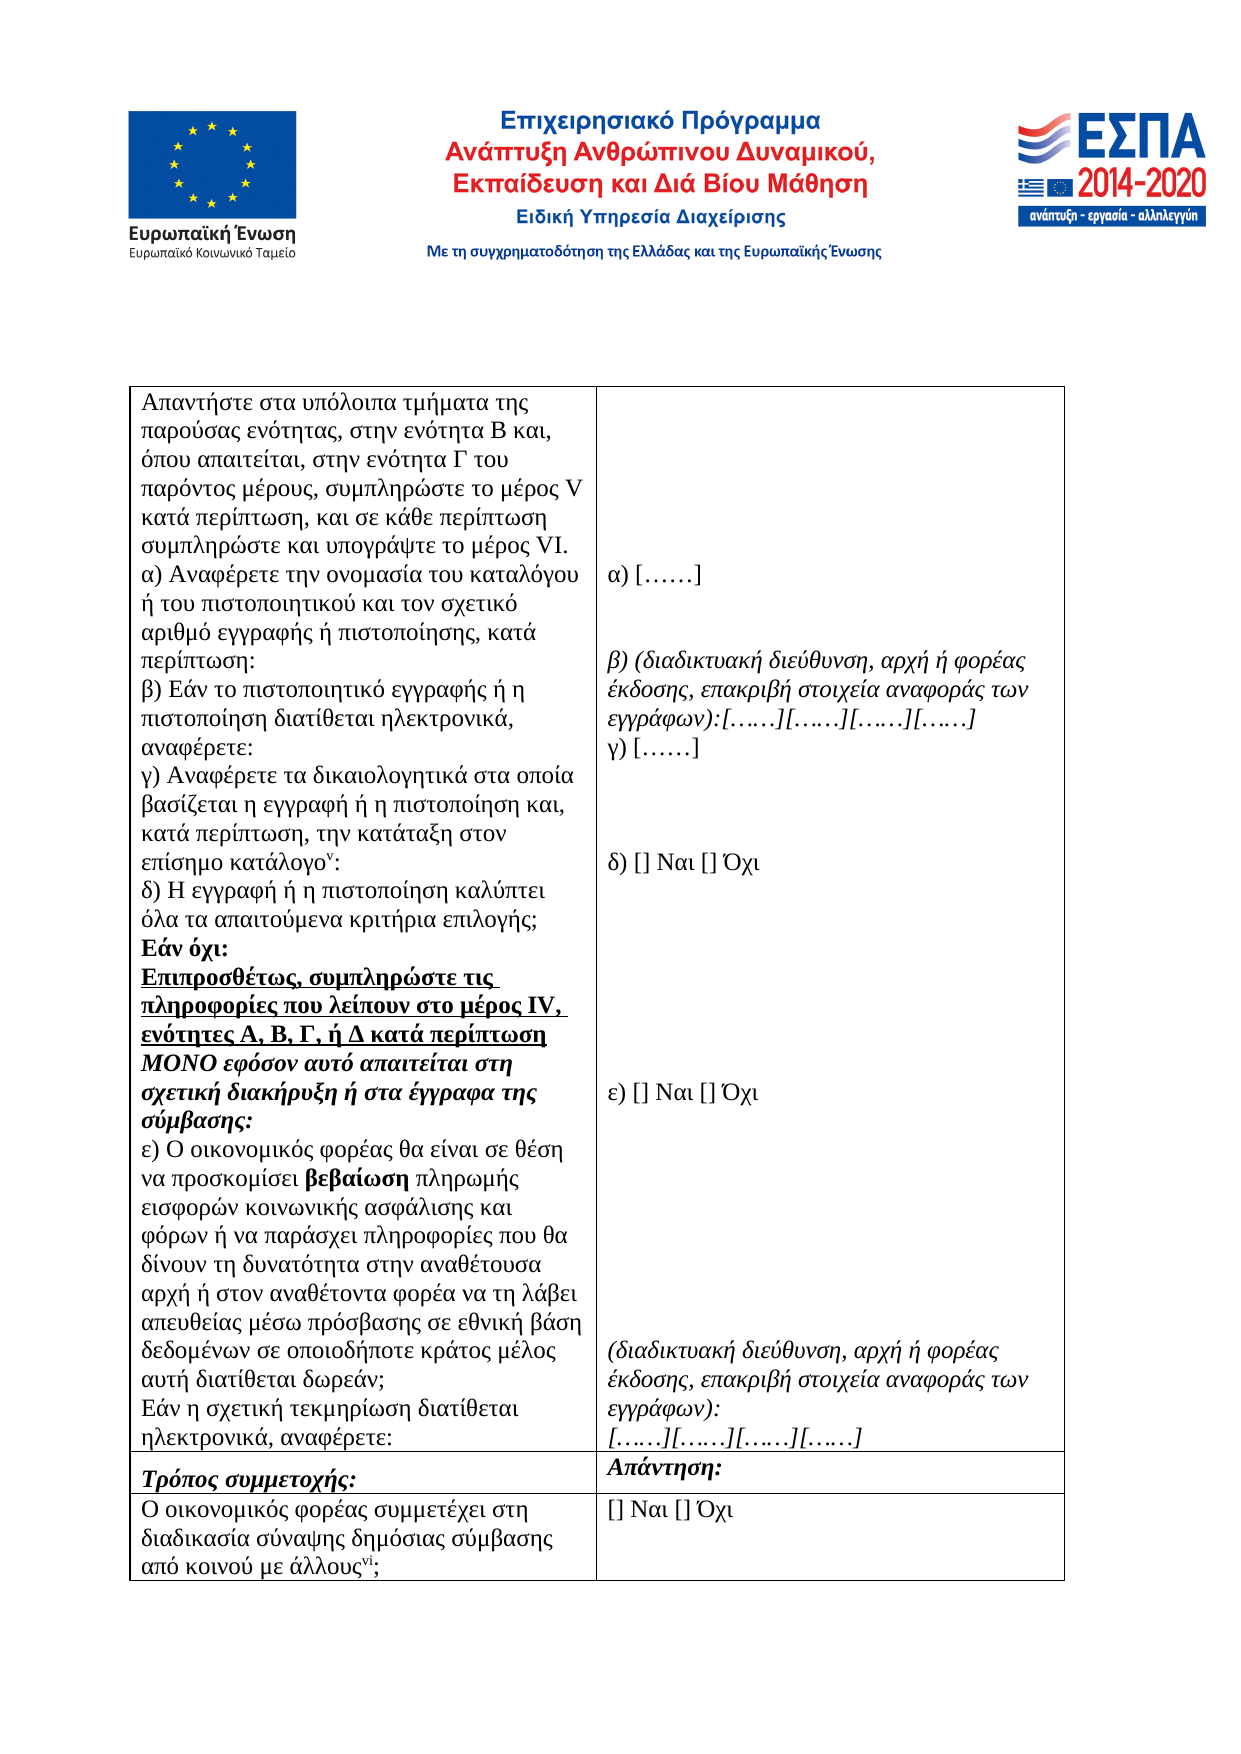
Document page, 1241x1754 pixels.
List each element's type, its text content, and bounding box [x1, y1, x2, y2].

table_cell Τρόπος συμμετοχής: [131, 1452, 596, 1493]
table_cell [] Ναι [] Όχι [597, 1494, 1064, 1580]
table_cell Ο οικονομικός φορέας συμμετέχει στη διαδικασία σύναψης δημόσιας σύμβασης από κοινού με άλλους; [131, 1494, 596, 1580]
table_cell Απάντηση: [597, 1452, 1064, 1493]
picture [118, 103, 1212, 281]
